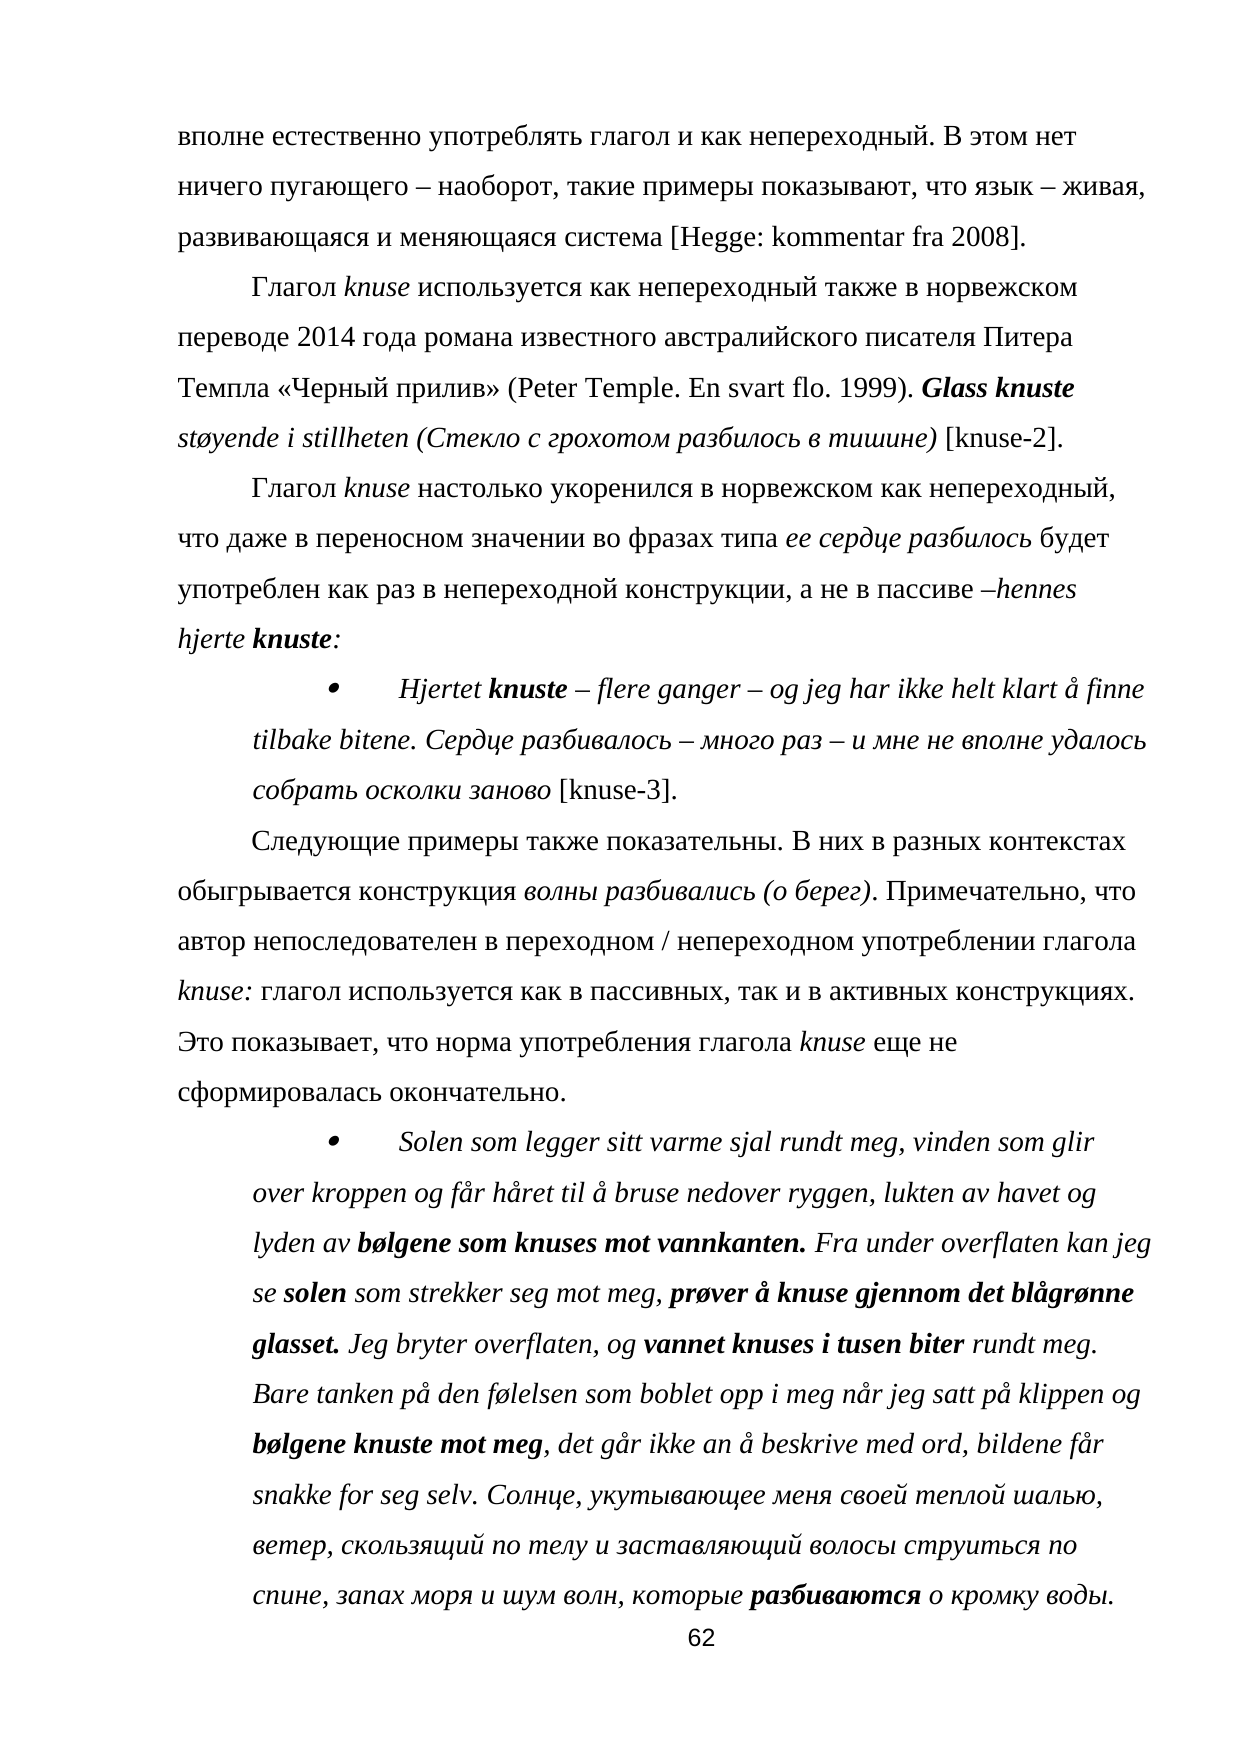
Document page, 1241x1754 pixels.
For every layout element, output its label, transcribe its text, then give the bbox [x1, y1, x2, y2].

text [177, 118, 1152, 252]
text Глагол knuse настолько укоренился в норвежском как непереходный, что даже в переносном значении во фразах типа eе сердце разбилось будет употреблен как раз в непереходной конструкции, а не в пассиве –hennes hjerte knuste: [177, 470, 1152, 655]
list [252, 1124, 1152, 1611]
text Глагол knuse используется как непереходный также в норвежском переводе 2014 года романа известного австралийского писателя Питера Темпла «Черный прилив» (Peter Temple. En svart flo. 1999). Glass knuste støyende i stillheten (Стекло с грохотом разбилось в тишине) [knuse-2]. [177, 269, 1152, 453]
list Hjertet knuste – flere ganger – og jeg har ikke helt klart å finne tilbake bitene. Сердце разбивалось – много раз – и мне не вполне удалось собрать осколки заново [knuse-3]. [252, 672, 1152, 806]
text Следующие примеры также показательны. В них в разных контекстах обыгрывается конструкция волны разбивались (о берег). Примечательно, что автор непоследователен в переходном / непереходном употреблении глагола knuse: глагол используется как в пассивных, так и в активных конструкциях. Это показывает, что норма употребления глагола knuse еще не сформировалась окончательно. [177, 823, 1152, 1108]
